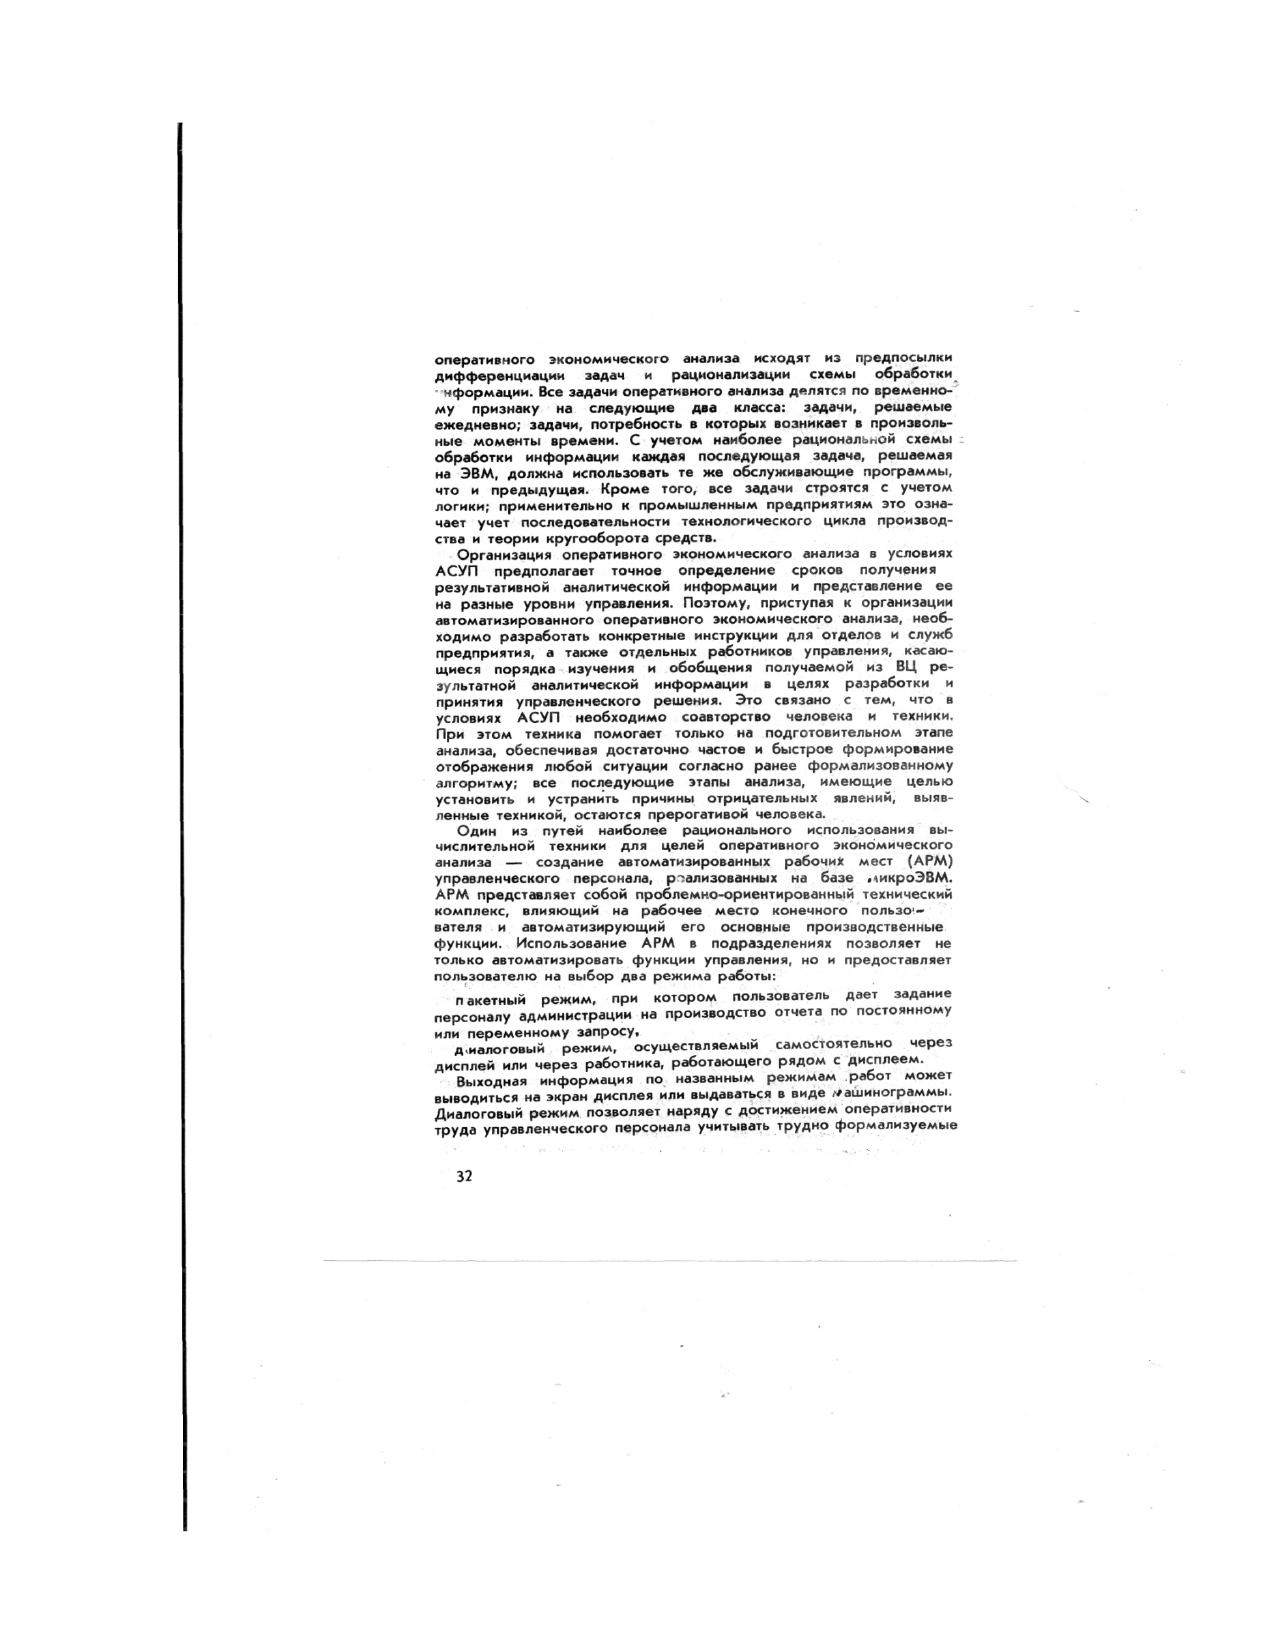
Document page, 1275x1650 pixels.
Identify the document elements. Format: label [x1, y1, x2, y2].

picture [177, 118, 1187, 1532]
